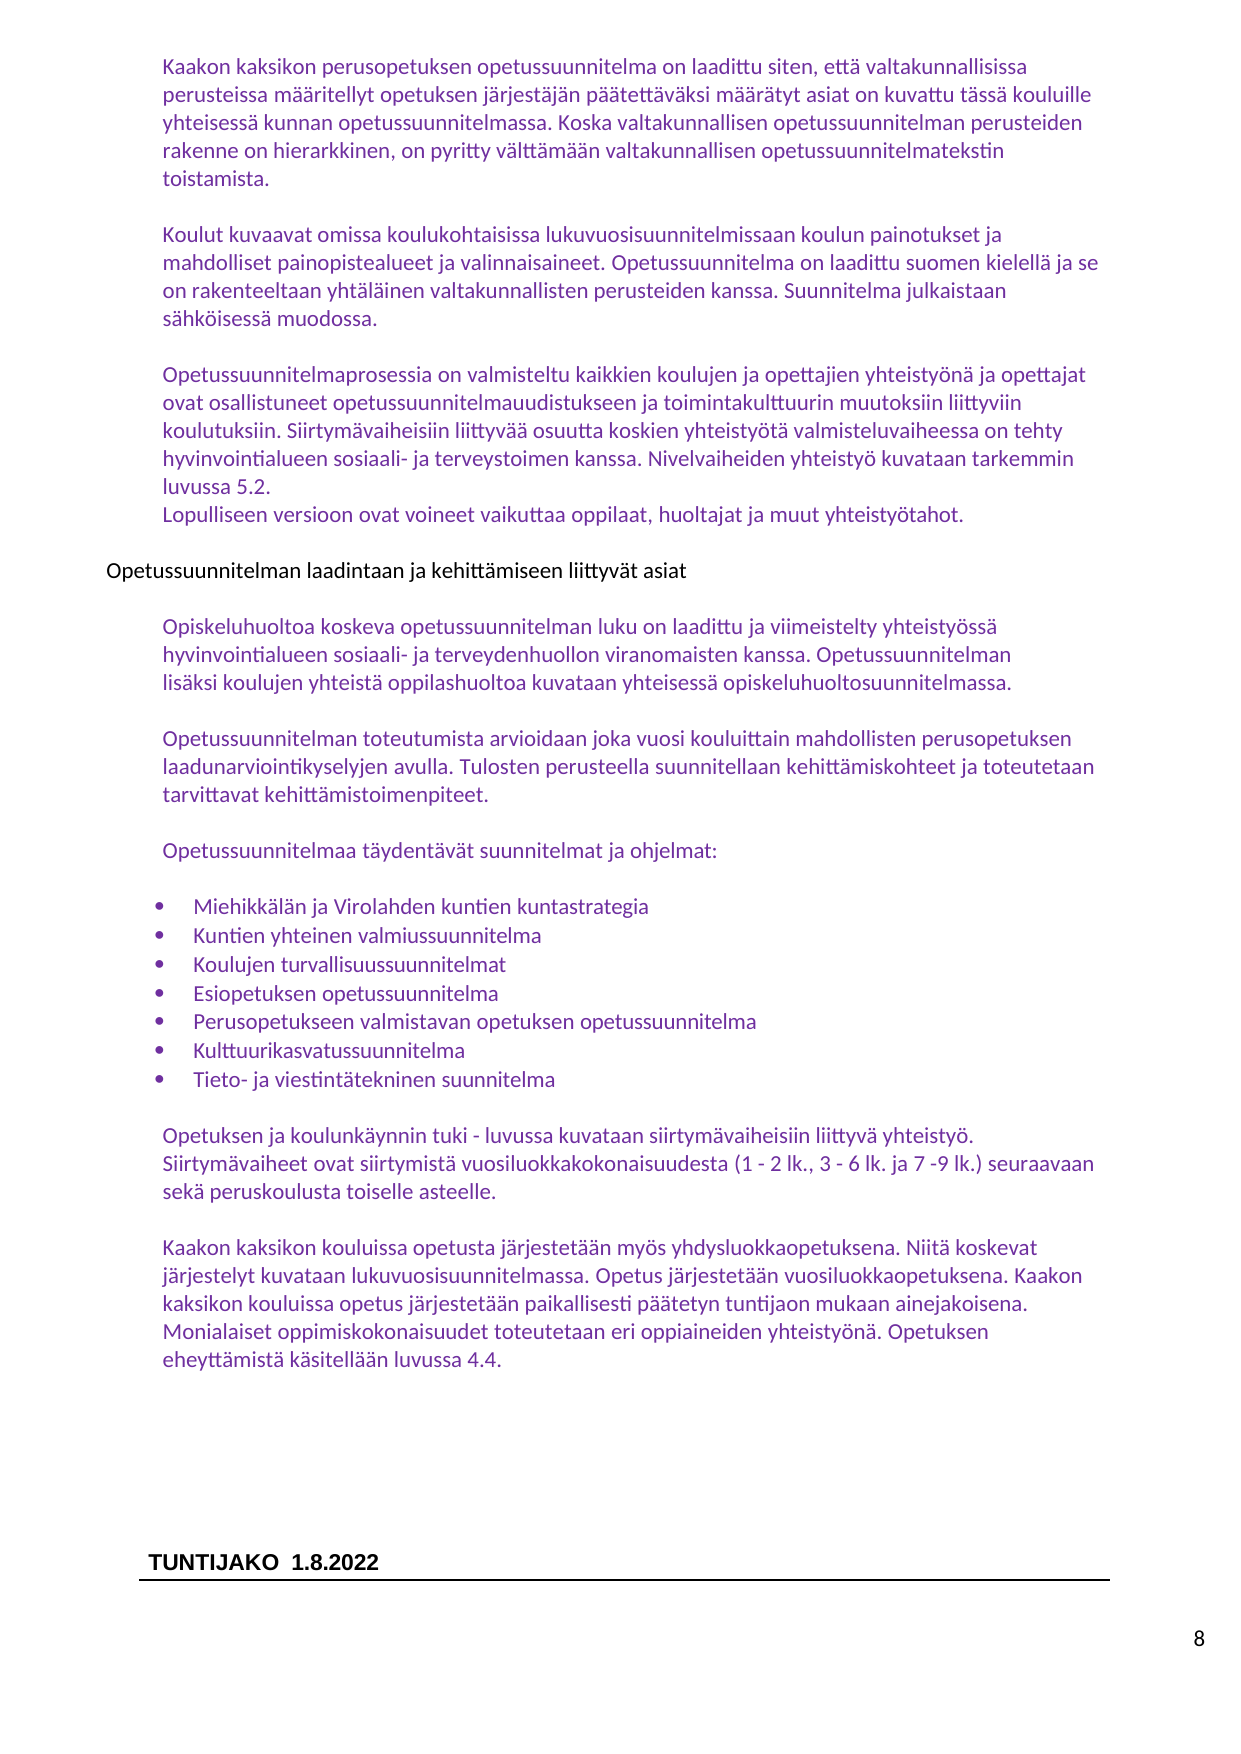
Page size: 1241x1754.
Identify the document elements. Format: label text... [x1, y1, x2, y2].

text Opetuksen ja koulunkäynnin tuki - luvussa kuvataan siirtymävaiheisiin liittyvä yhteistyö. Siirtymävaiheet ovat siirtymistä vuosiluokkakokonaisuudesta (1 - 2 lk., 3 - 6 lk. ja 7 -9 lk.) seuraavaan sekä peruskoulusta toiselle asteelle. [162, 1121, 1102, 1205]
text Opetussuunnitelman toteutumista arvioidaan joka vuosi kouluittain mahdollisten perusopetuksen laadunarviointikyselyjen avulla. Tulosten perusteella suunnitellaan kehittämiskohteet ja toteutetaan tarvittavat kehittämistoimenpiteet. [162, 724, 1149, 808]
text Lopulliseen versioon ovat voineet vaikuttaa oppilaat, huoltajat ja muut yhteistyötahot. [162, 500, 1205, 528]
text Monialaiset oppimiskokonaisuudet toteutetaan eri oppiaineiden yhteistyönä. Opetuksen eheyttämistä käsitellään luvussa 4.4. [162, 1317, 1102, 1373]
text Opetussuunnitelman laadintaan ja kehittämiseen liittyvät asiat [106, 556, 1205, 584]
list Miehikkälän ja Virolahden kuntien kuntastrategia [155, 892, 1205, 920]
list Kuntien yhteinen valmiussuunnitelma [155, 920, 1205, 949]
text Opetussuunnitelmaprosessia on valmisteltu kaikkien koulujen ja opettajien yhteistyönä ja opettajat ovat osallistuneet opetussuunnitelmauudistukseen ja toimintakulttuurin muutoksiin liittyviin koulutuksiin. Siirtymävaiheisiin liittyvää osuutta koskien yhteistyötä valmisteluvaiheessa on tehty hyvinvointialueen sosiaali- ja terveystoimen kanssa. Nivelvaiheiden yhteistyö kuvataan tarkemmin luvussa 5.2. [162, 360, 1088, 500]
table_header TUNTIJAKO 1.8.2022 [139, 1551, 1109, 1579]
text Kaakon kaksikon kouluissa opetusta järjestetään myös yhdysluokkaopetuksena. Niitä koskevat järjestelyt kuvataan lukuvuosisuunnitelmassa. Opetus järjestetään vuosiluokkaopetuksena. Kaakon kaksikon kouluissa opetus järjestetään paikallisesti päätetyn tuntijaon mukaan ainejakoisena. [162, 1233, 1102, 1317]
list Kulttuurikasvatussuunnitelma [155, 1035, 1205, 1064]
list Esiopetuksen opetussuunnitelma [155, 979, 1205, 1007]
list Koulujen turvallisuussuunnitelmat [155, 949, 1205, 979]
text Kaakon kaksikon perusopetuksen opetussuunnitelma on laadittu siten, että valtakunnallisissa perusteissa määritellyt opetuksen järjestäjän päätettäväksi määrätyt asiat on kuvattu tässä kouluille yhteisessä kunnan opetussuunnitelmassa. Koska valtakunnallisen opetussuunnitelman perusteiden rakenne on hierarkkinen, on pyritty välttämään valtakunnallisen opetussuunnitelmatekstin toistamista. [162, 52, 1102, 192]
text Opiskeluhuoltoa koskeva opetussuunnitelman luku on laadittu ja viimeistelty yhteistyössä hyvinvointialueen sosiaali- ja terveydenhuollon viranomaisten kanssa. Opetussuunnitelman lisäksi koulujen yhteistä oppilashuoltoa kuvataan yhteisessä opiskeluhuoltosuunnitelmassa. [162, 612, 1068, 696]
text Koulut kuvaavat omissa koulukohtaisissa lukuvuosisuunnitelmissaan koulun painotukset ja mahdolliset painopistealueet ja valinnaisaineet. Opetussuunnitelma on laadittu suomen kielellä ja se on rakenteeltaan yhtäläinen valtakunnallisten perusteiden kanssa. Suunnitelma julkaistaan sähköisessä muodossa. [162, 220, 1102, 332]
text Opetussuunnitelmaa täydentävät suunnitelmat ja ohjelmat: [162, 836, 1205, 864]
list Perusopetukseen valmistavan opetuksen opetussuunnitelma [155, 1007, 1205, 1035]
list Tieto- ja viestintätekninen suunnitelma [155, 1064, 1205, 1093]
